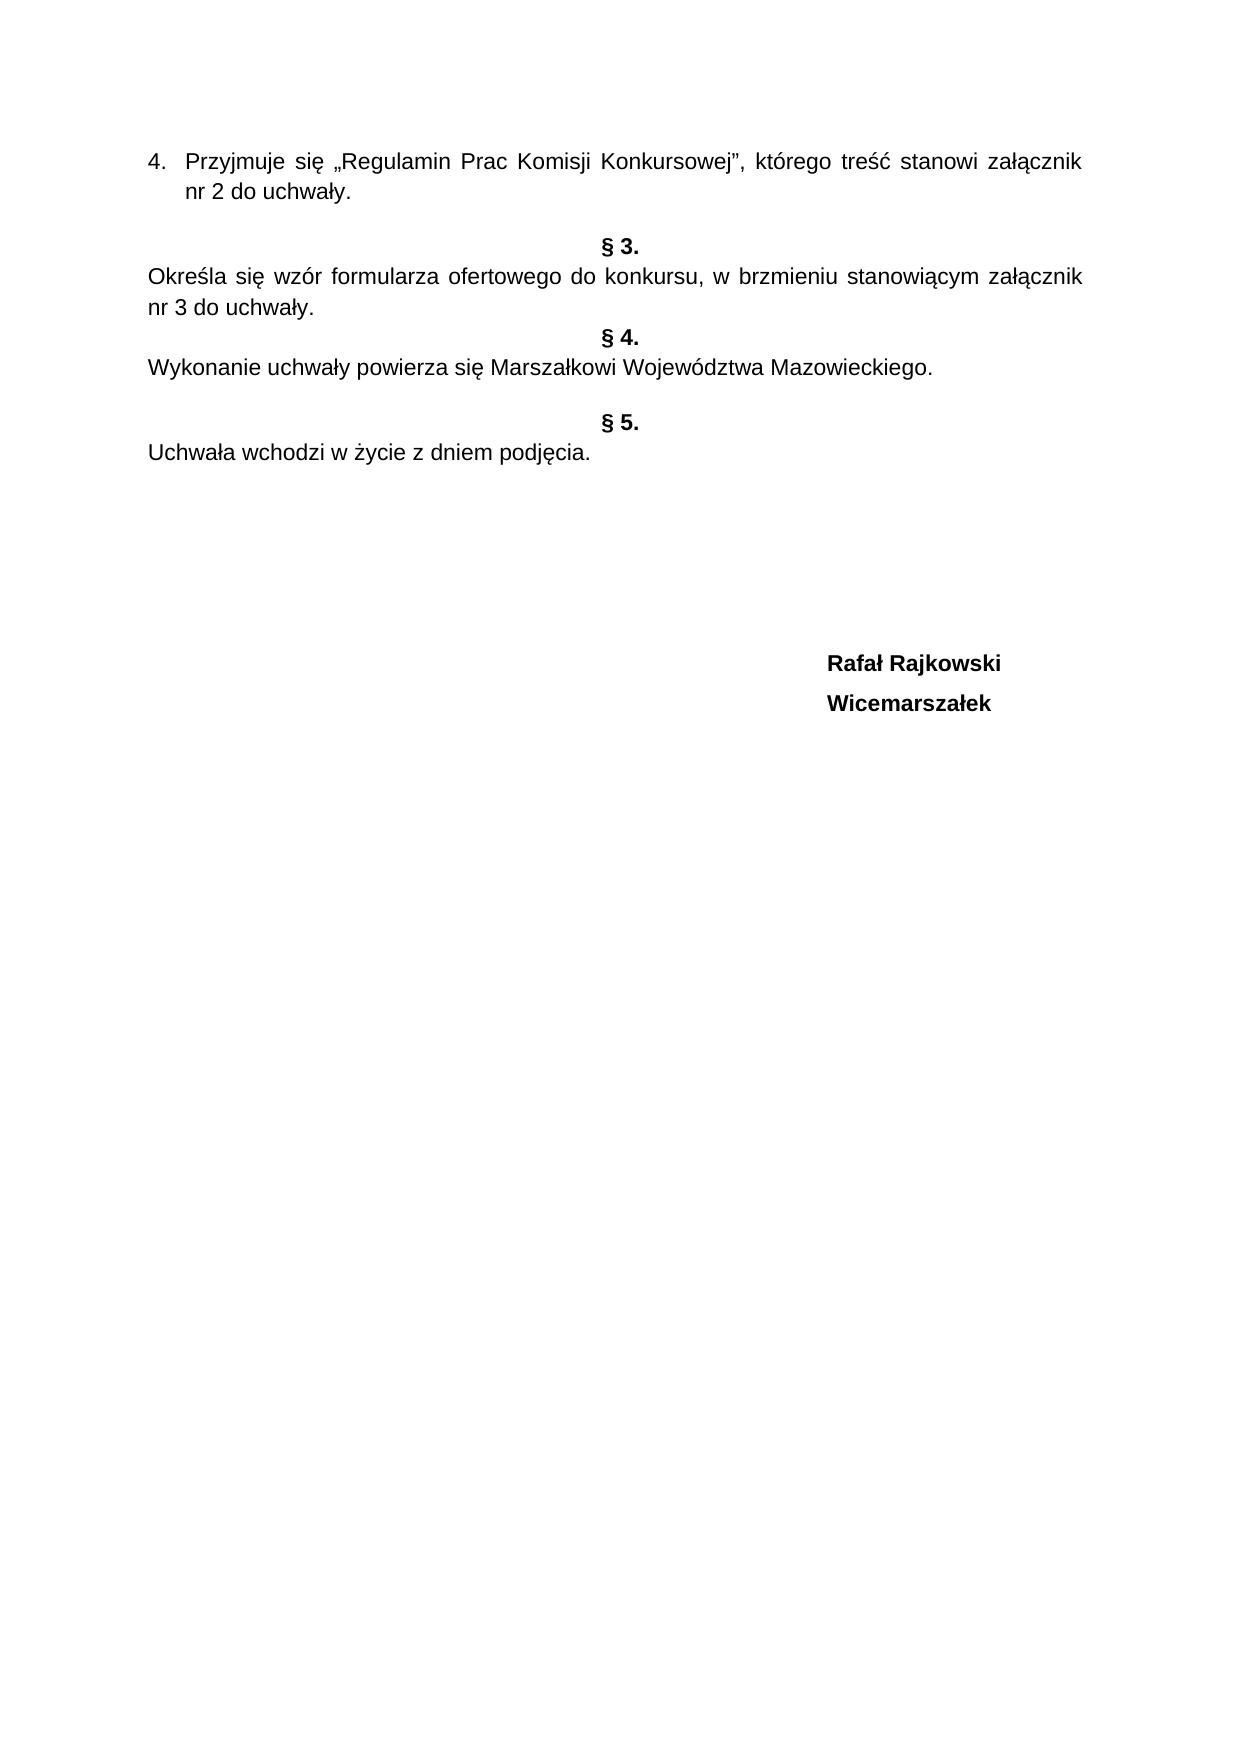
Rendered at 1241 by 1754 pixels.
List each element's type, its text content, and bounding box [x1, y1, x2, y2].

subtitle § 5. [148, 409, 1093, 435]
list Przyjmuje się „Regulamin Prac Komisji Konkursowej”, którego treść stanowi załącznik nr 2 do uchwały. [148, 148, 1093, 204]
text Określa się wzór formularza ofertowego do konkursu, w brzmieniu stanowiącym załącznik nr 3 do uchwały. [148, 263, 1093, 320]
subtitle § 4. [148, 324, 1093, 350]
subtitle § 3. [148, 233, 1093, 259]
text Rafał Rajkowski [827, 650, 1093, 676]
text Wykonanie uchwały powierza się Marszałkowi Województwa Mazowieckiego. [148, 354, 1093, 380]
text Wicemarszałek [827, 689, 1093, 716]
text Uchwała wchodzi w życie z dniem podjęcia. [148, 439, 1093, 466]
